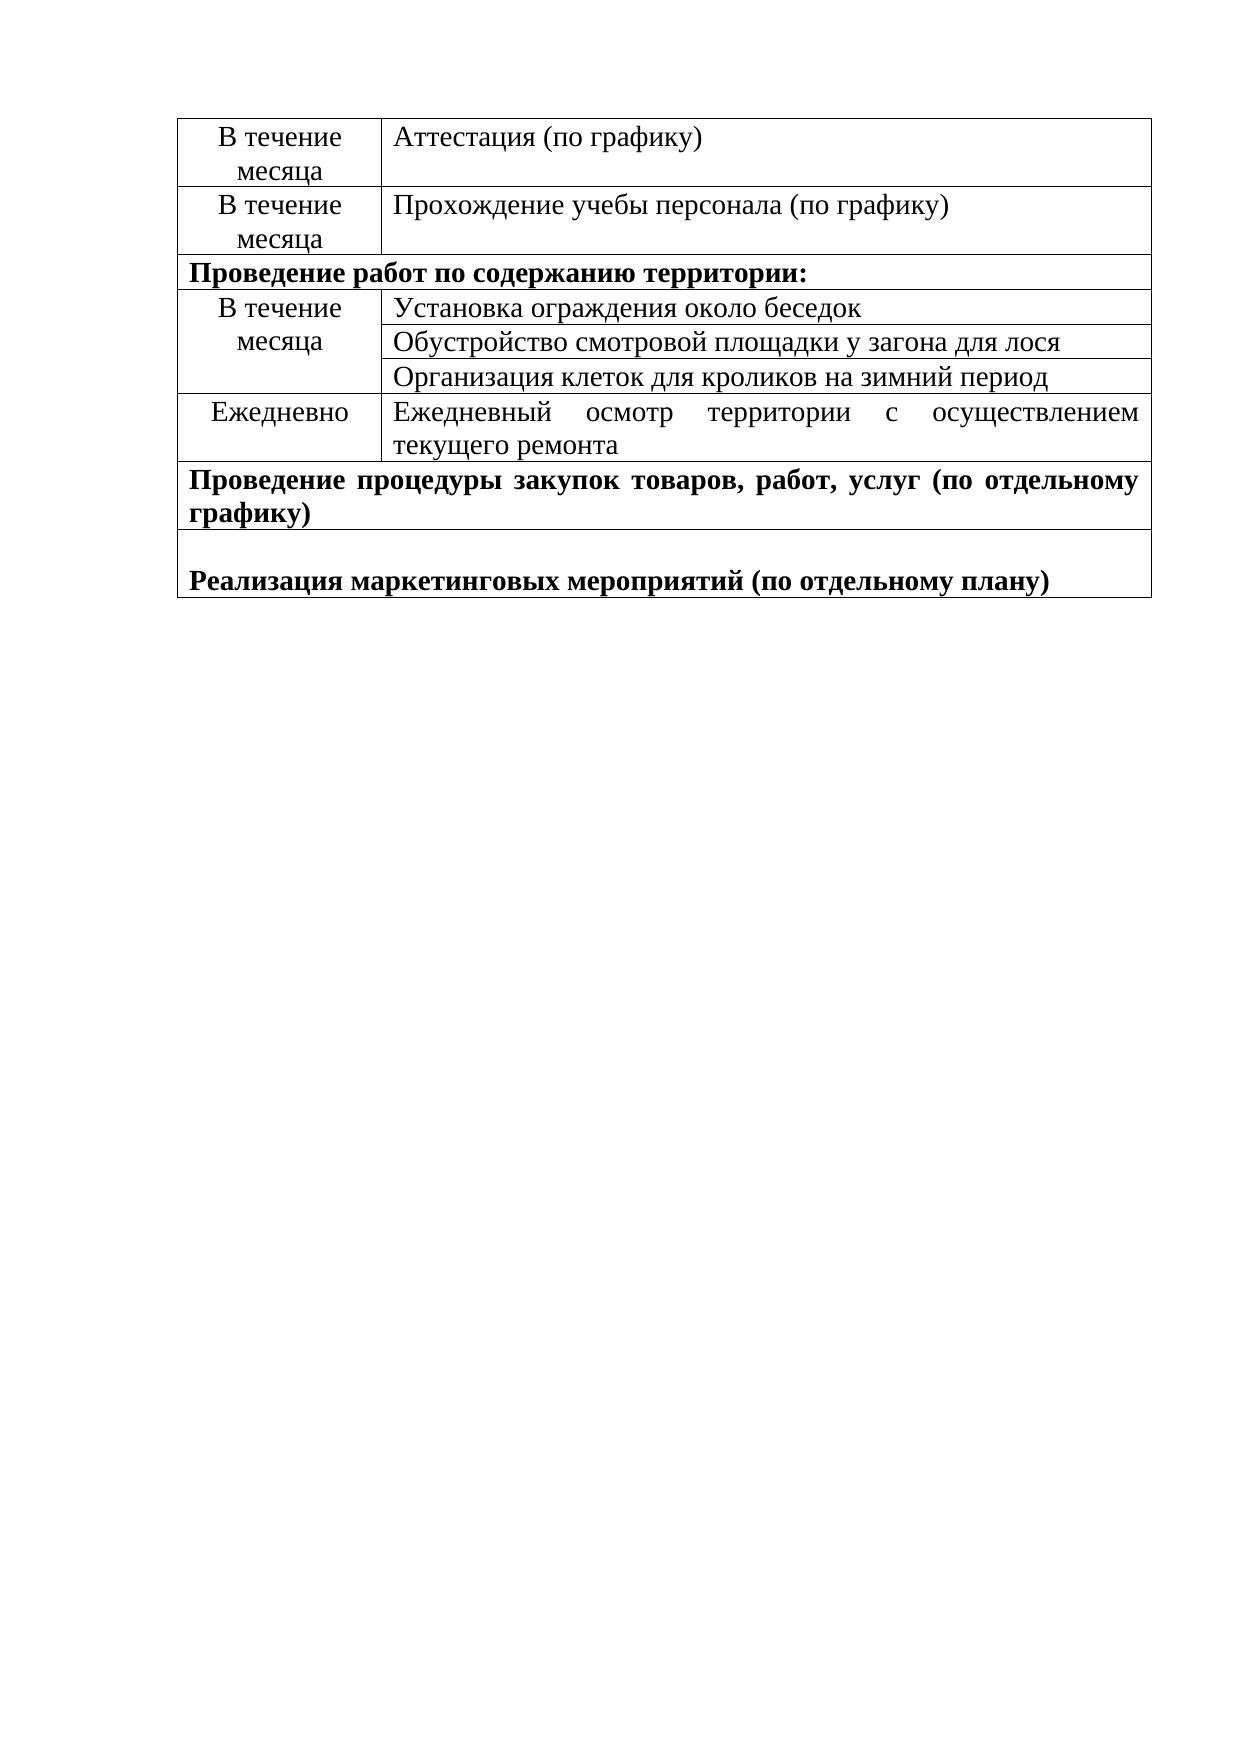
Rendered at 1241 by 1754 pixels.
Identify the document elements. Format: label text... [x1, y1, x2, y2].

table_cell Ежедневный осмотр территории с осуществлением текущего ремонта [382, 394, 1151, 461]
table_cell В течение месяца [178, 187, 381, 254]
table_cell Ежедневно [178, 394, 381, 461]
table_cell В течение месяца [178, 290, 381, 393]
table_cell Проведение процедуры закупок товаров, работ, услуг (по отдельному графику) [178, 462, 1151, 529]
table_cell Установка ограждения около беседок [382, 290, 1151, 323]
table_cell Реализация маркетинговых мероприятий (по отдельному плану) [178, 530, 1151, 597]
table_cell Обустройство смотровой площадки у загона для лося [382, 325, 1151, 358]
table_cell Прохождение учебы персонала (по графику) [382, 187, 1151, 254]
table_cell В течение месяца [178, 119, 381, 186]
table_cell Организация клеток для кроликов на зимний период [382, 359, 1151, 393]
table_cell Проведение работ по содержанию территории: [178, 255, 1151, 289]
table_cell Аттестация (по графику) [382, 119, 1151, 186]
